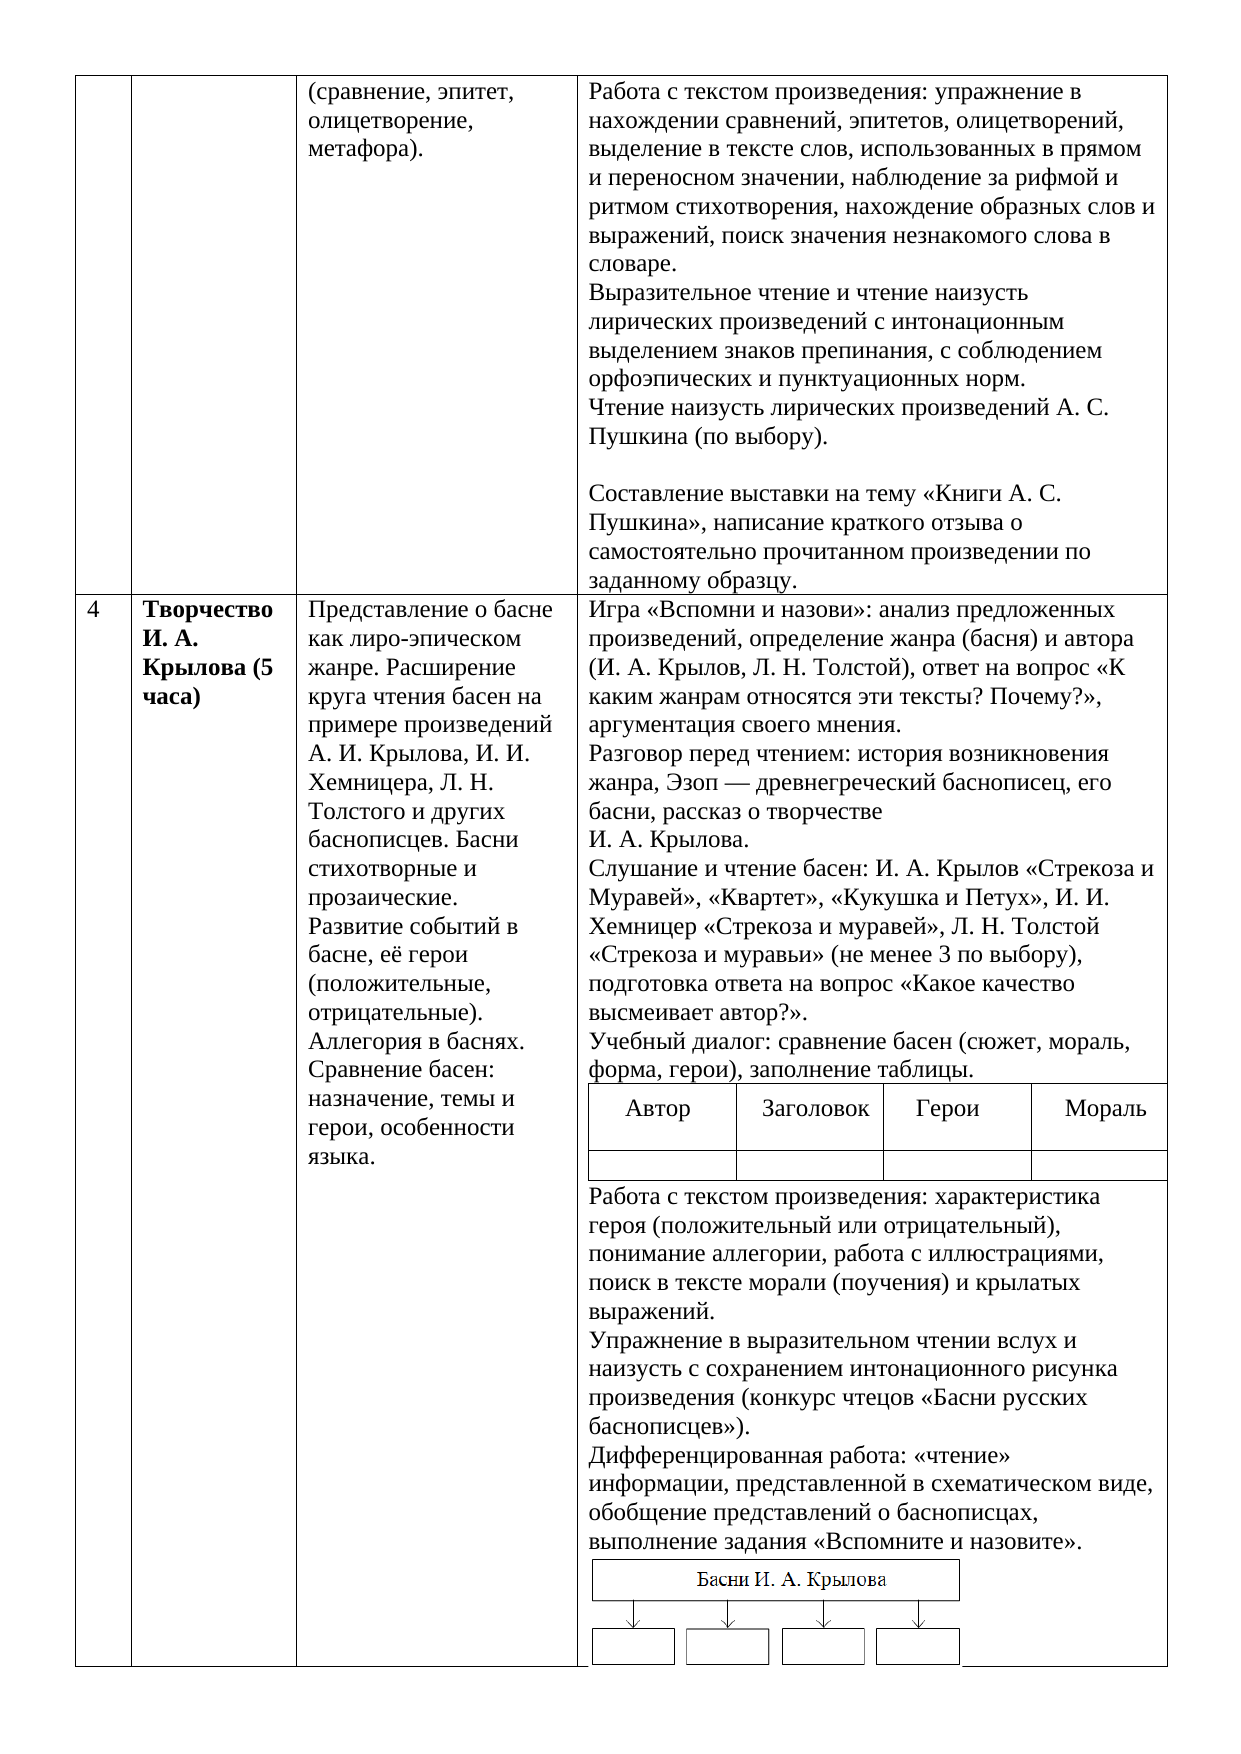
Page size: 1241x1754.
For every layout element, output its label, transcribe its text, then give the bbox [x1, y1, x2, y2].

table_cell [578, 76, 1167, 593]
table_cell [132, 595, 296, 1666]
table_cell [578, 595, 1167, 1666]
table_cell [132, 76, 296, 593]
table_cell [297, 595, 577, 1666]
table_cell 3 [76, 76, 131, 593]
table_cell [297, 76, 577, 593]
table_cell 4 [76, 595, 131, 1666]
picture [588, 1554, 963, 1667]
